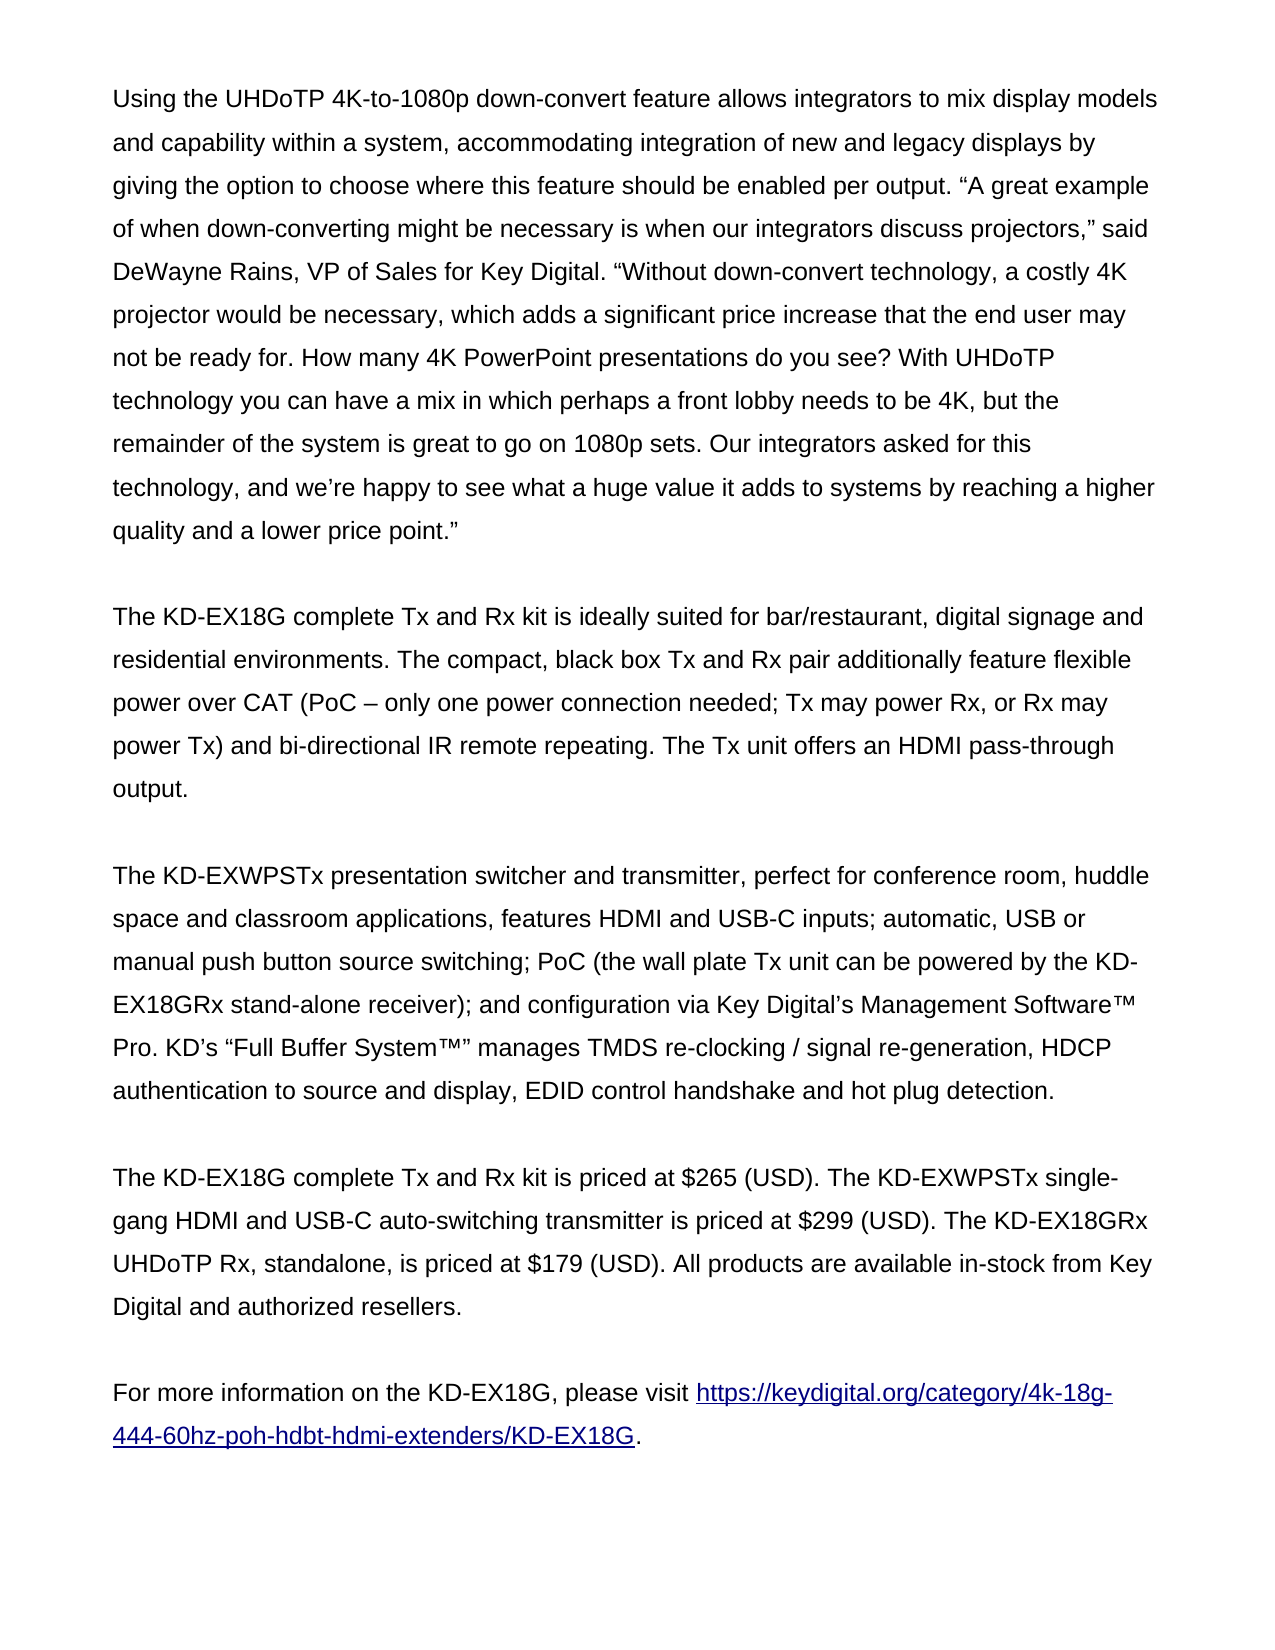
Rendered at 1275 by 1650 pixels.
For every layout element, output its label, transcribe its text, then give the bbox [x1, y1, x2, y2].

text The KD-EX18G complete Tx and Rx kit is ideally suited for bar/restaurant, digital signage and residential environments. The compact, black box Tx and Rx pair additionally feature flexible power over CAT (PoC – only one power connection needed; Tx may power Rx, or Rx may power Tx) and bi-directional IR remote repeating. The Tx unit offers an HDMI pass-through output. [112, 602, 1162, 803]
text The KD-EXWPSTx presentation switcher and transmitter, perfect for conference room, huddle space and classroom applications, features HDMI and USB-C inputs; automatic, USB or manual push button source switching; PoC (the wall plate Tx unit can be powered by the KD-EX18GRx stand-alone receiver); and configuration via Key Digital’s Management Software™ Pro. KD’s “Full Buffer System™” manages TMDS re-clocking / signal re-generation, HDCP authentication to source and display, EDID control handshake and hot plug detection. [112, 861, 1162, 1105]
text The KD-EX18G complete Tx and Rx kit is priced at $265 (USD). The KD-EXWPSTx single-gang HDMI and USB-C auto-switching transmitter is priced at $299 (USD). The KD-EX18GRx UHDoTP Rx, standalone, is priced at $179 (USD). All products are available in-stock from Key Digital and authorized resellers. [112, 1162, 1162, 1321]
text For more information on the KD-EX18G, please visit https://keydigital.org/category/4k-18g-444-60hz-poh-hdbt-hdmi-extenders/KD-EX18G. [112, 1378, 1162, 1450]
text Using the UHDoTP 4K-to-1080p down-convert feature allows integrators to mix display models and capability within a system, accommodating integration of new and legacy displays by giving the option to choose where this feature should be enabled per output. “A great example of when down-converting might be necessary is when our integrators discuss projectors,” said DeWayne Rains, VP of Sales for Key Digital. “Without down-convert technology, a costly 4K projector would be necessary, which adds a significant price increase that the end user may not be ready for. How many 4K PowerPoint presentations do you see? With UHDoTP technology you can have a mix in which perhaps a front lobby needs to be 4K, but the remainder of the system is great to go on 1080p sets. Our integrators asked for this technology, and we’re happy to see what a huge value it adds to systems by reaching a higher quality and a lower price point.” [112, 84, 1162, 544]
